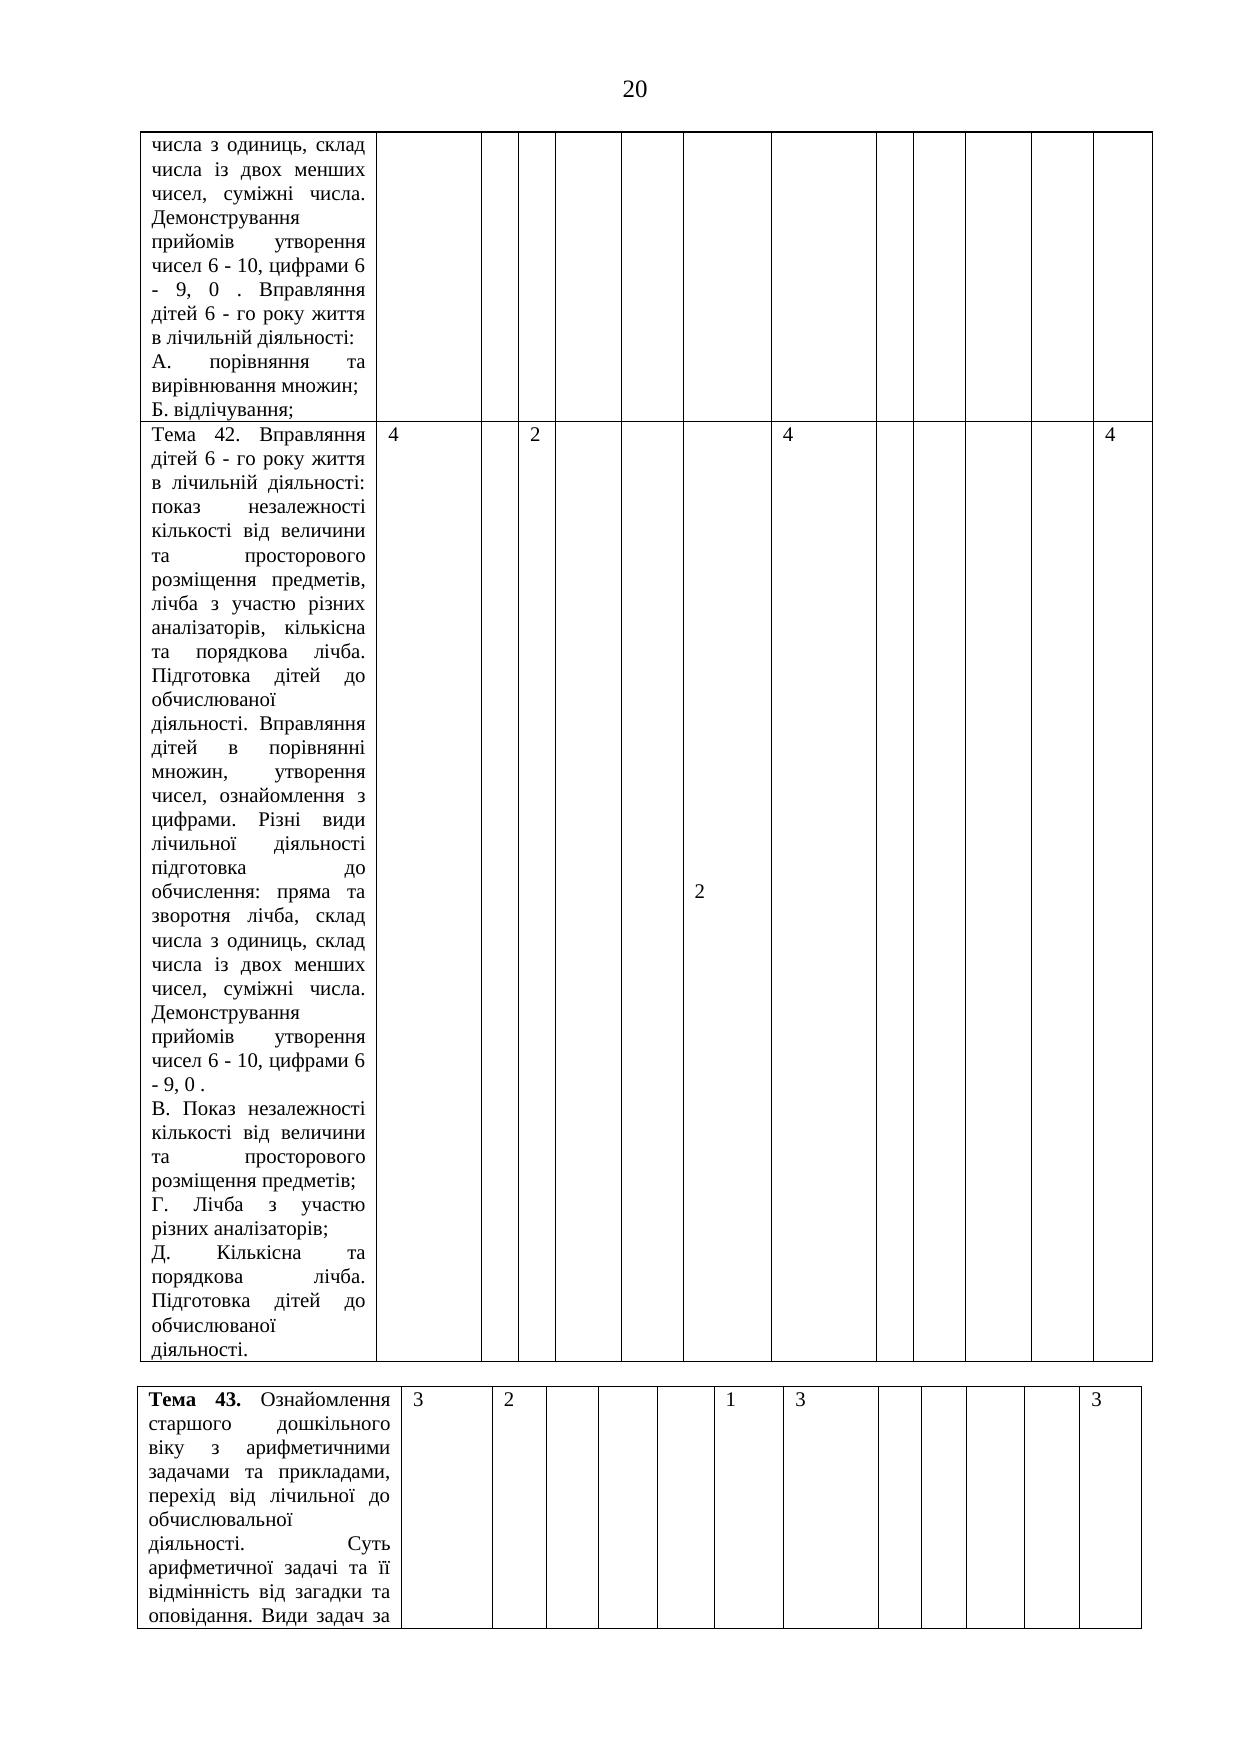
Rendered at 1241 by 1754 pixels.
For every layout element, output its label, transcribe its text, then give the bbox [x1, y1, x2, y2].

table_cell 2 [772, 133, 876, 421]
table_header [879, 1387, 921, 1627]
table_cell [482, 133, 518, 421]
table_header [967, 1387, 1024, 1627]
table_cell 4 [1094, 422, 1152, 1361]
table_header 3 [402, 1387, 492, 1627]
table_cell [914, 133, 965, 421]
table_cell 2 [684, 422, 771, 1361]
table_cell [684, 133, 771, 421]
table_cell [622, 422, 683, 1361]
table_header [658, 1387, 714, 1627]
table_header 1 [715, 1387, 783, 1627]
table_cell 4 [772, 422, 876, 1361]
table_header [922, 1387, 966, 1627]
table_header [599, 1387, 657, 1627]
table_cell 2 [519, 133, 555, 421]
table_cell [482, 422, 518, 1361]
table_cell [966, 133, 1031, 421]
table_cell [1032, 422, 1093, 1361]
table_cell [914, 422, 965, 1361]
table_cell [556, 133, 621, 421]
table_header [547, 1387, 598, 1627]
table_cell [141, 133, 376, 421]
table_header [1025, 1387, 1079, 1627]
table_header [138, 1387, 401, 1627]
table_cell 4 [377, 422, 481, 1361]
table_cell [1032, 133, 1093, 421]
table_cell [966, 422, 1031, 1361]
table_header 3 [1080, 1387, 1141, 1627]
table_cell [1094, 133, 1152, 421]
table_header 3 [784, 1387, 878, 1627]
table_cell 2 [519, 422, 555, 1361]
table_cell Тема 42. Вправляння дітей 6 - го року життя в лічильній діяльності: показ незалежності кількості від величини та просторового розміщення предметів, лічба з участю різних аналізаторів, кількісна та порядкова лічба. Підготовка дітей до обчислюваної діяльності. Вправляння дітей в порівнянні множин, утворення чисел, ознайомлення з цифрами. Різні види лічильної діяльності підготовка до обчислення: пряма та зворотня лічба, склад числа з одиниць, склад числа із двох менших чисел, суміжні числа. Демонстрування прийомів утворення чисел 6 - 10, цифрами 6 - 9, 0 . В. Показ незалежності кількості від величини та просторового розміщення предметів; Г. Лічба з участю різних аналізаторів; Д. Кількісна та порядкова лічба. Підготовка дітей до обчислюваної діяльності. [141, 422, 376, 1361]
table_cell 2 [877, 133, 913, 421]
table_cell [556, 422, 621, 1361]
table_cell [622, 133, 683, 421]
table_cell [877, 422, 913, 1361]
table_cell 2 [377, 133, 481, 421]
table_header 2 [493, 1387, 546, 1627]
